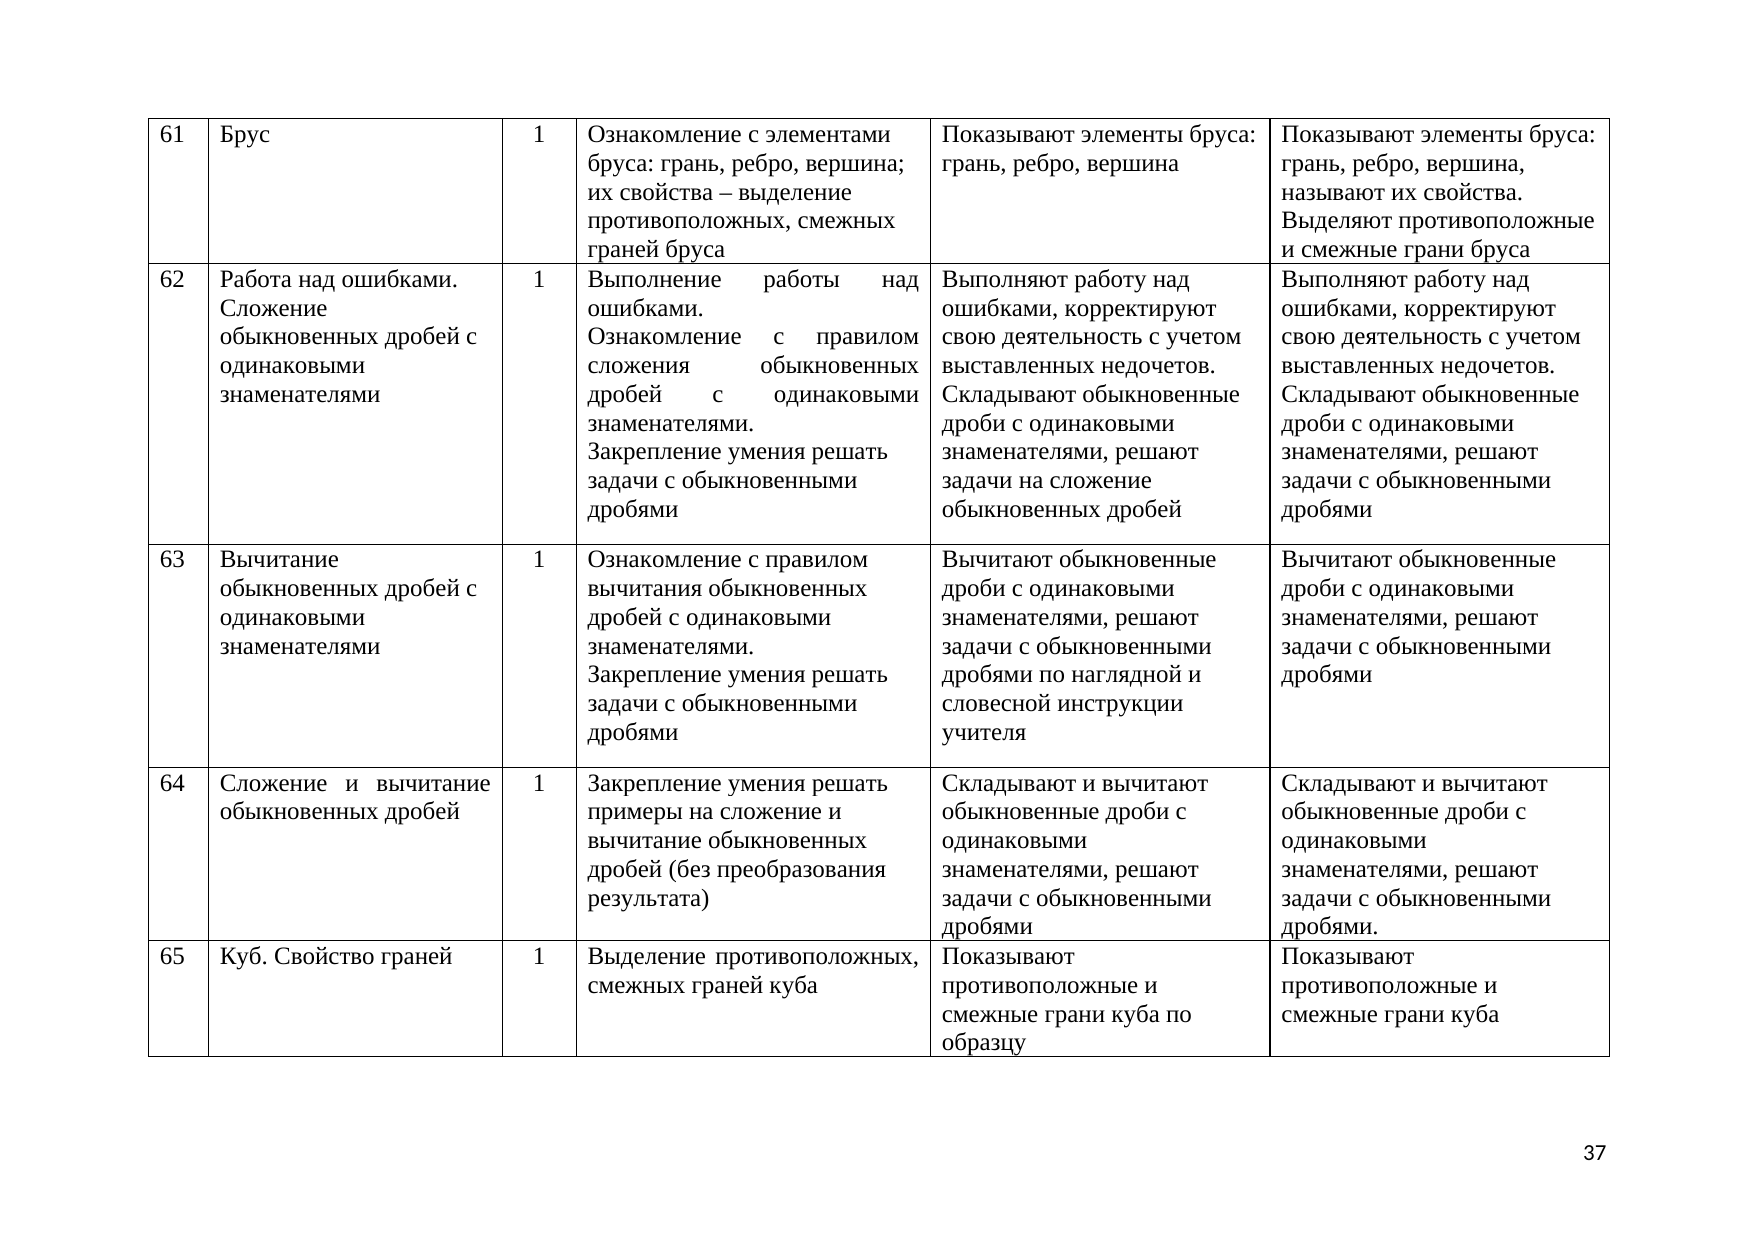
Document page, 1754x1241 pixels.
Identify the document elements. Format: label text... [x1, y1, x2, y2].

table_cell Вычитают обыкновенные дроби с одинаковыми знаменателями, решают задачи с обыкновенными дробями [1271, 545, 1609, 767]
table_header 1 [503, 119, 576, 263]
table_cell 62 [149, 264, 208, 543]
table_header Показывают элементы бруса: грань, ребро, вершина [931, 119, 1269, 263]
table_cell 1 [503, 768, 576, 940]
table_cell Складывают и вычитают обыкновенные дроби с одинаковыми знаменателями, решают задачи с обыкновенными дробями. [1271, 768, 1609, 940]
table_cell Сложение и вычитание обыкновенных дробей [209, 768, 502, 940]
table_cell Показывают противоположные и смежные грани куба [1271, 941, 1609, 1056]
table_cell Работа над ошибками. Сложение обыкновенных дробей с одинаковыми знаменателями [209, 264, 502, 543]
table_cell Вычитают обыкновенные дроби с одинаковыми знаменателями, решают задачи с обыкновенными дробями по наглядной и словесной инструкции учителя [931, 545, 1269, 767]
table_cell Выполняют работу над ошибками, корректируют свою деятельность с учетом выставленных недочетов. Складывают обыкновенные дроби с одинаковыми знаменателями, решают задачи с обыкновенными дробями [1271, 264, 1609, 543]
table_cell 1 [503, 545, 576, 767]
table_cell 1 [503, 941, 576, 1056]
table_cell Выделение противоположных, смежных граней куба [577, 941, 930, 1056]
table_cell 1 [503, 264, 576, 543]
table_header Брус [209, 119, 502, 263]
table_cell Показывают противоположные и смежные грани куба по образцу [931, 941, 1269, 1056]
table_cell 64 [149, 768, 208, 940]
table_cell Закрепление умения решать примеры на сложение и вычитание обыкновенных дробей (без преобразования результата) [577, 768, 930, 940]
table_cell Ознакомление с правилом вычитания обыкновенных дробей с одинаковыми знаменателями. Закрепление умения решать задачи с обыкновенными дробями [577, 545, 930, 767]
table_cell 63 [149, 545, 208, 767]
table_cell Выполнение работы над ошибками. Ознакомление с правилом сложения обыкновенных дробей с одинаковыми знаменателями. Закрепление умения решать задачи с обыкновенными дробями [577, 264, 930, 543]
table_cell Вычитание обыкновенных дробей с одинаковыми знаменателями [209, 545, 502, 767]
table_cell Куб. Свойство граней [209, 941, 502, 1056]
table_header Ознакомление с элементами бруса: грань, ребро, вершина; их свойства – выделение противоположных, смежных граней бруса [577, 119, 930, 263]
table_header Показывают элементы бруса: грань, ребро, вершина, называют их свойства. Выделяют противоположные и смежные грани бруса [1271, 119, 1609, 263]
table_header 61 [149, 119, 208, 263]
table_cell 65 [149, 941, 208, 1056]
table_cell Складывают и вычитают обыкновенные дроби с одинаковыми знаменателями, решают задачи с обыкновенными дробями [931, 768, 1269, 940]
table_cell Выполняют работу над ошибками, корректируют свою деятельность с учетом выставленных недочетов. Складывают обыкновенные дроби с одинаковыми знаменателями, решают задачи на сложение обыкновенных дробей [931, 264, 1269, 543]
